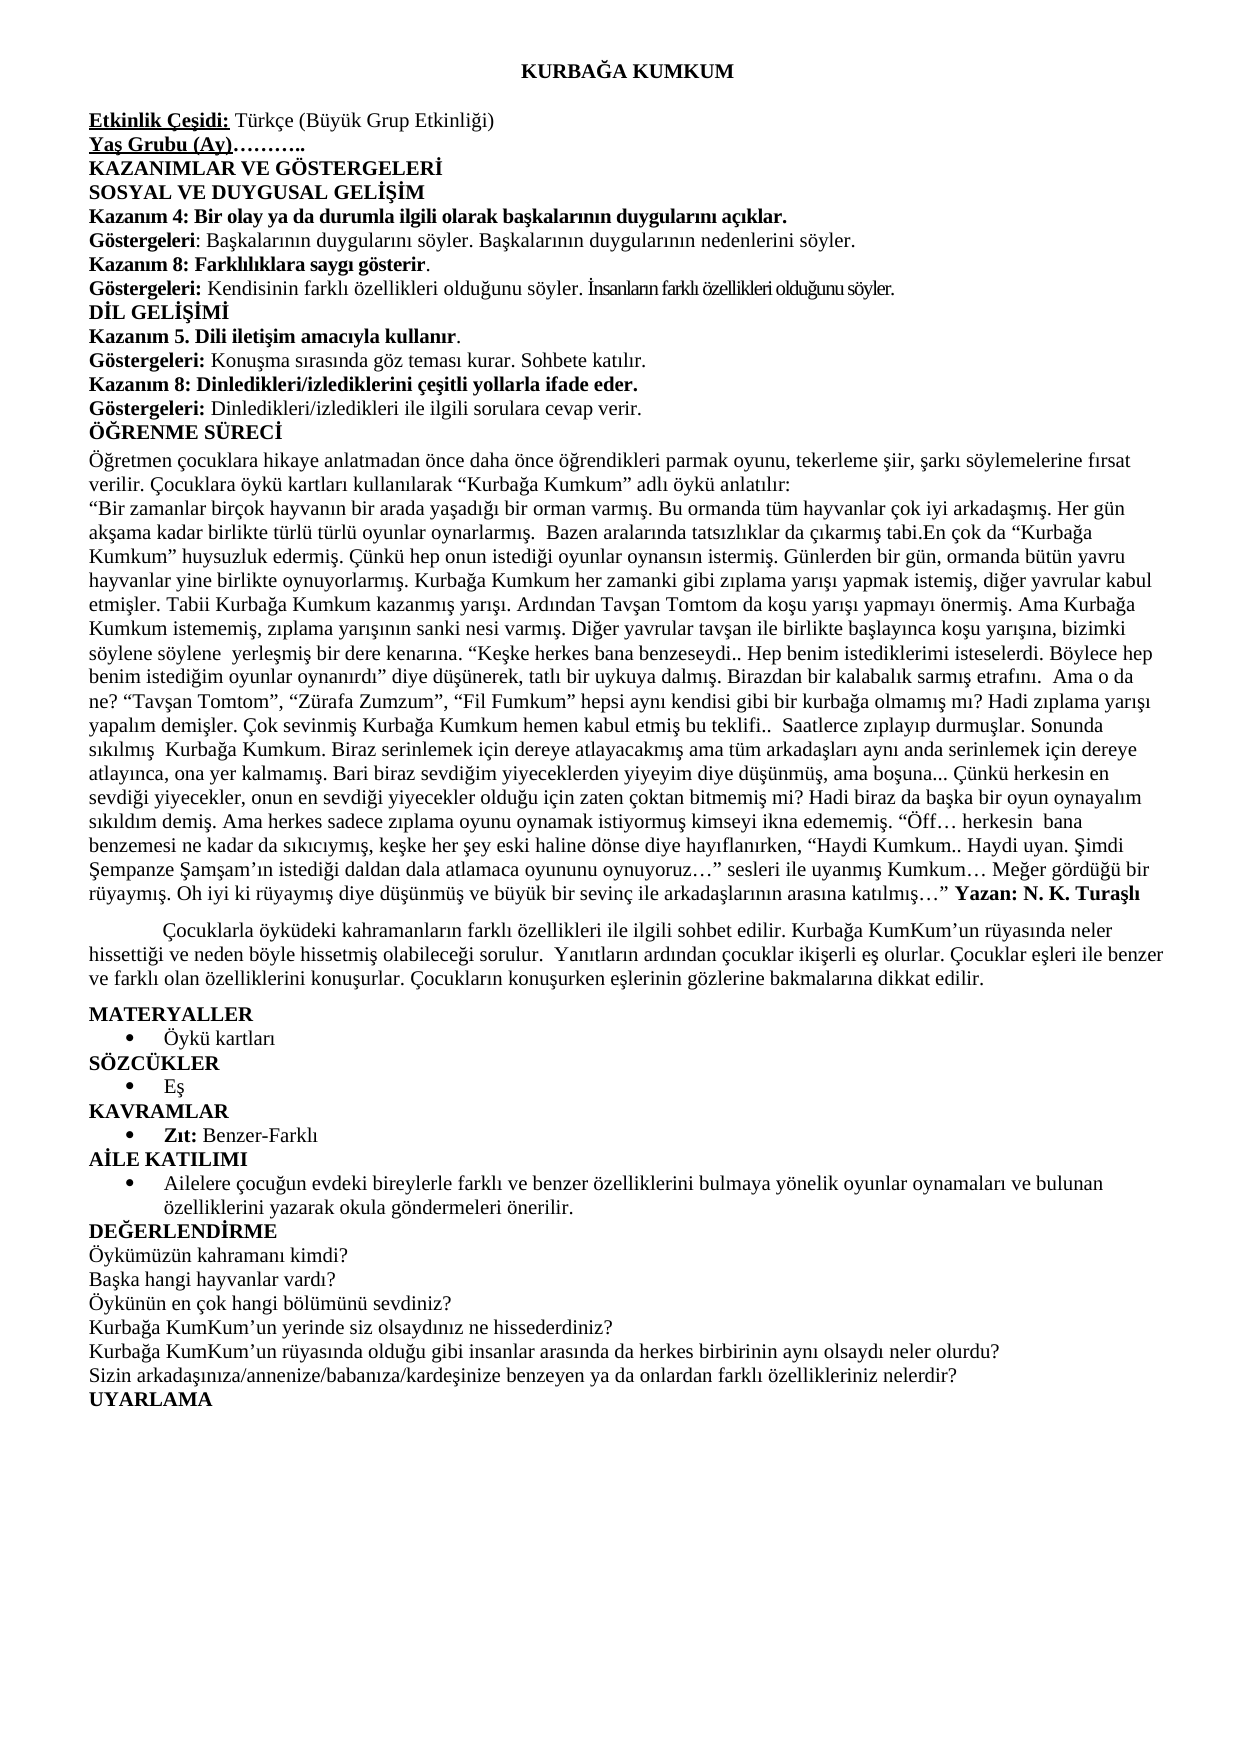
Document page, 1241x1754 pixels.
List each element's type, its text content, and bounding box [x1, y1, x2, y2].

list Zıt: Benzer-Farklı [126, 1123, 1167, 1147]
text MATERYALLER [89, 1002, 1167, 1026]
text Yaş Grubu (Ay)……….. [89, 132, 1167, 156]
text UYARLAMA [89, 1387, 1167, 1411]
text Öykümüzün kahramanı kimdi? [89, 1243, 1167, 1267]
text Göstergeleri: Dinledikleri/izledikleri ile ilgili sorulara cevap verir. [89, 396, 1167, 420]
text Kurbağa KumKum’un rüyasında olduğu gibi insanlar arasında da herkes birbirinin aynı olsaydı neler olurdu? [89, 1339, 1167, 1363]
text Göstergeleri: Başkalarının duygularını söyler. Başkalarının duygularının nedenlerini söyler. [89, 228, 1167, 252]
text KURBAĞA KUMKUM [89, 59, 1167, 83]
text ÖĞRENME SÜRECİ [89, 420, 1167, 444]
list Eş [126, 1074, 1167, 1098]
text KAVRAMLAR [89, 1098, 1167, 1123]
text Öykünün en çok hangi bölümünü sevdiniz? [89, 1291, 1167, 1315]
text Etkinlik Çeşidi: Türkçe (Büyük Grup Etkinliği) [89, 107, 1167, 132]
text Göstergeleri: Kendisinin farklı özellikleri olduğunu söyler. İnsanların farklı özellikleri olduğunu söyler. [89, 276, 1167, 300]
text KAZANIMLAR VE GÖSTERGELERİ [89, 156, 1167, 180]
list Ailelere çocuğun evdeki bireylerle farklı ve benzer özelliklerini bulmaya yönelik oyunlar oynamaları ve bulunan özelliklerini yazarak okula göndermeleri önerilir. [126, 1171, 1167, 1219]
list Öykü kartları [126, 1026, 1167, 1050]
text Kazanım 5. Dili iletişim amacıyla kullanır. [89, 324, 1167, 348]
text Kazanım 4: Bir olay ya da durumla ilgili olarak başkalarının duygularını açıklar. [89, 204, 1167, 228]
text Kurbağa KumKum’un yerinde siz olsaydınız ne hissederdiniz? [89, 1315, 1167, 1339]
text Kazanım 8: Dinledikleri/izlediklerini çeşitli yollarla ifade eder. [89, 372, 1167, 396]
text Çocuklarla öyküdeki kahramanların farklı özellikleri ile ilgili sohbet edilir. Kurbağa KumKum’un rüyasında neler hissettiği ve neden böyle hissetmiş olabileceği sorulur. Yanıtların ardından çocuklar ikişerli eş olurlar. Çocuklar eşleri ile benzer ve farklı olan özelliklerini konuşurlar. Çocukların konuşurken eşlerinin gözlerine bakmalarına dikkat edilir. [89, 918, 1167, 990]
text Öğretmen çocuklara hikaye anlatmadan önce daha önce öğrendikleri parmak oyunu, tekerleme şiir, şarkı söylemelerine fırsat verilir. Çocuklara öykü kartları kullanılarak “Kurbağa Kumkum” adlı öykü anlatılır: [89, 448, 1167, 496]
text SOSYAL VE DUYGUSAL GELİŞİM [89, 180, 1167, 204]
text AİLE KATILIMI [89, 1147, 1167, 1171]
text Sizin arkadaşınıza/annenize/babanıza/kardeşinize benzeyen ya da onlardan farklı özellikleriniz nelerdir? [89, 1363, 1167, 1387]
text SÖZCÜKLER [89, 1050, 1167, 1074]
text DİL GELİŞİMİ [89, 300, 1167, 324]
text Kazanım 8: Farklılıklara saygı gösterir. [89, 252, 1167, 276]
text Göstergeleri: Konuşma sırasında göz teması kurar. Sohbete katılır. [89, 348, 1167, 372]
text DEĞERLENDİRME [89, 1219, 1167, 1243]
text Başka hangi hayvanlar vardı? [89, 1267, 1167, 1291]
text “Bir zamanlar birçok hayvanın bir arada yaşadığı bir orman varmış. Bu ormanda tüm hayvanlar çok iyi arkadaşmış. Her gün akşama kadar birlikte türlü türlü oyunlar oynarlarmış. Bazen aralarında tatsızlıklar da çıkarmış tabi.En çok da “Kurbağa Kumkum” huysuzluk edermiş. Çünkü hep onun istediği oyunlar oynansın istermiş. Günlerden bir gün, ormanda bütün yavru hayvanlar yine birlikte oynuyorlarmış. Kurbağa Kumkum her zamanki gibi zıplama yarışı yapmak istemiş, diğer yavrular kabul etmişler. Tabii Kurbağa Kumkum kazanmış yarışı. Ardından Tavşan Tomtom da koşu yarışı yapmayı önermiş. Ama Kurbağa Kumkum istememiş, zıplama yarışının sanki nesi varmış. Diğer yavrular tavşan ile birlikte başlayınca koşu yarışına, bizimki söylene söylene yerleşmiş bir dere kenarına. “Keşke herkes bana benzeseydi.. Hep benim istediklerimi isteselerdi. Böylece hep benim istediğim oyunlar oynanırdı” diye düşünerek, tatlı bir uykuya dalmış. Birazdan bir kalabalık sarmış etrafını. Ama o da ne? “Tavşan Tomtom”, “Zürafa Zumzum”, “Fil Fumkum” hepsi aynı kendisi gibi bir kurbağa olmamış mı? Hadi zıplama yarışı yapalım demişler. Çok sevinmiş Kurbağa Kumkum hemen kabul etmiş bu teklifi.. Saatlerce zıplayıp durmuşlar. Sonunda sıkılmış Kurbağa Kumkum. Biraz serinlemek için dereye atlayacakmış ama tüm arkadaşları aynı anda serinlemek için dereye atlayınca, ona yer kalmamış. Bari biraz sevdiğim yiyeceklerden yiyeyim diye düşünmüş, ama boşuna... Çünkü herkesin en sevdiği yiyecekler, onun en sevdiği yiyecekler olduğu için zaten çoktan bitmemiş mi? Hadi biraz da başka bir oyun oynayalım sıkıldım demiş. Ama herkes sadece zıplama oyunu oynamak istiyormuş kimseyi ikna edememiş. “Öff… herkesin bana benzemesi ne kadar da sıkıcıymış, keşke her şey eski haline dönse diye hayıflanırken, “Haydi Kumkum.. Haydi uyan. Şimdi Şempanze Şamşam’ın istediği daldan dala atlamaca oyununu oynuyoruz…” sesleri ile uyanmış Kumkum… Meğer gördüğü bir rüyaymış. Oh iyi ki rüyaymış diye düşünmüş ve büyük bir sevinç ile arkadaşlarının arasına katılmış…” Yazan: N. K. Turaşlı [89, 496, 1167, 905]
